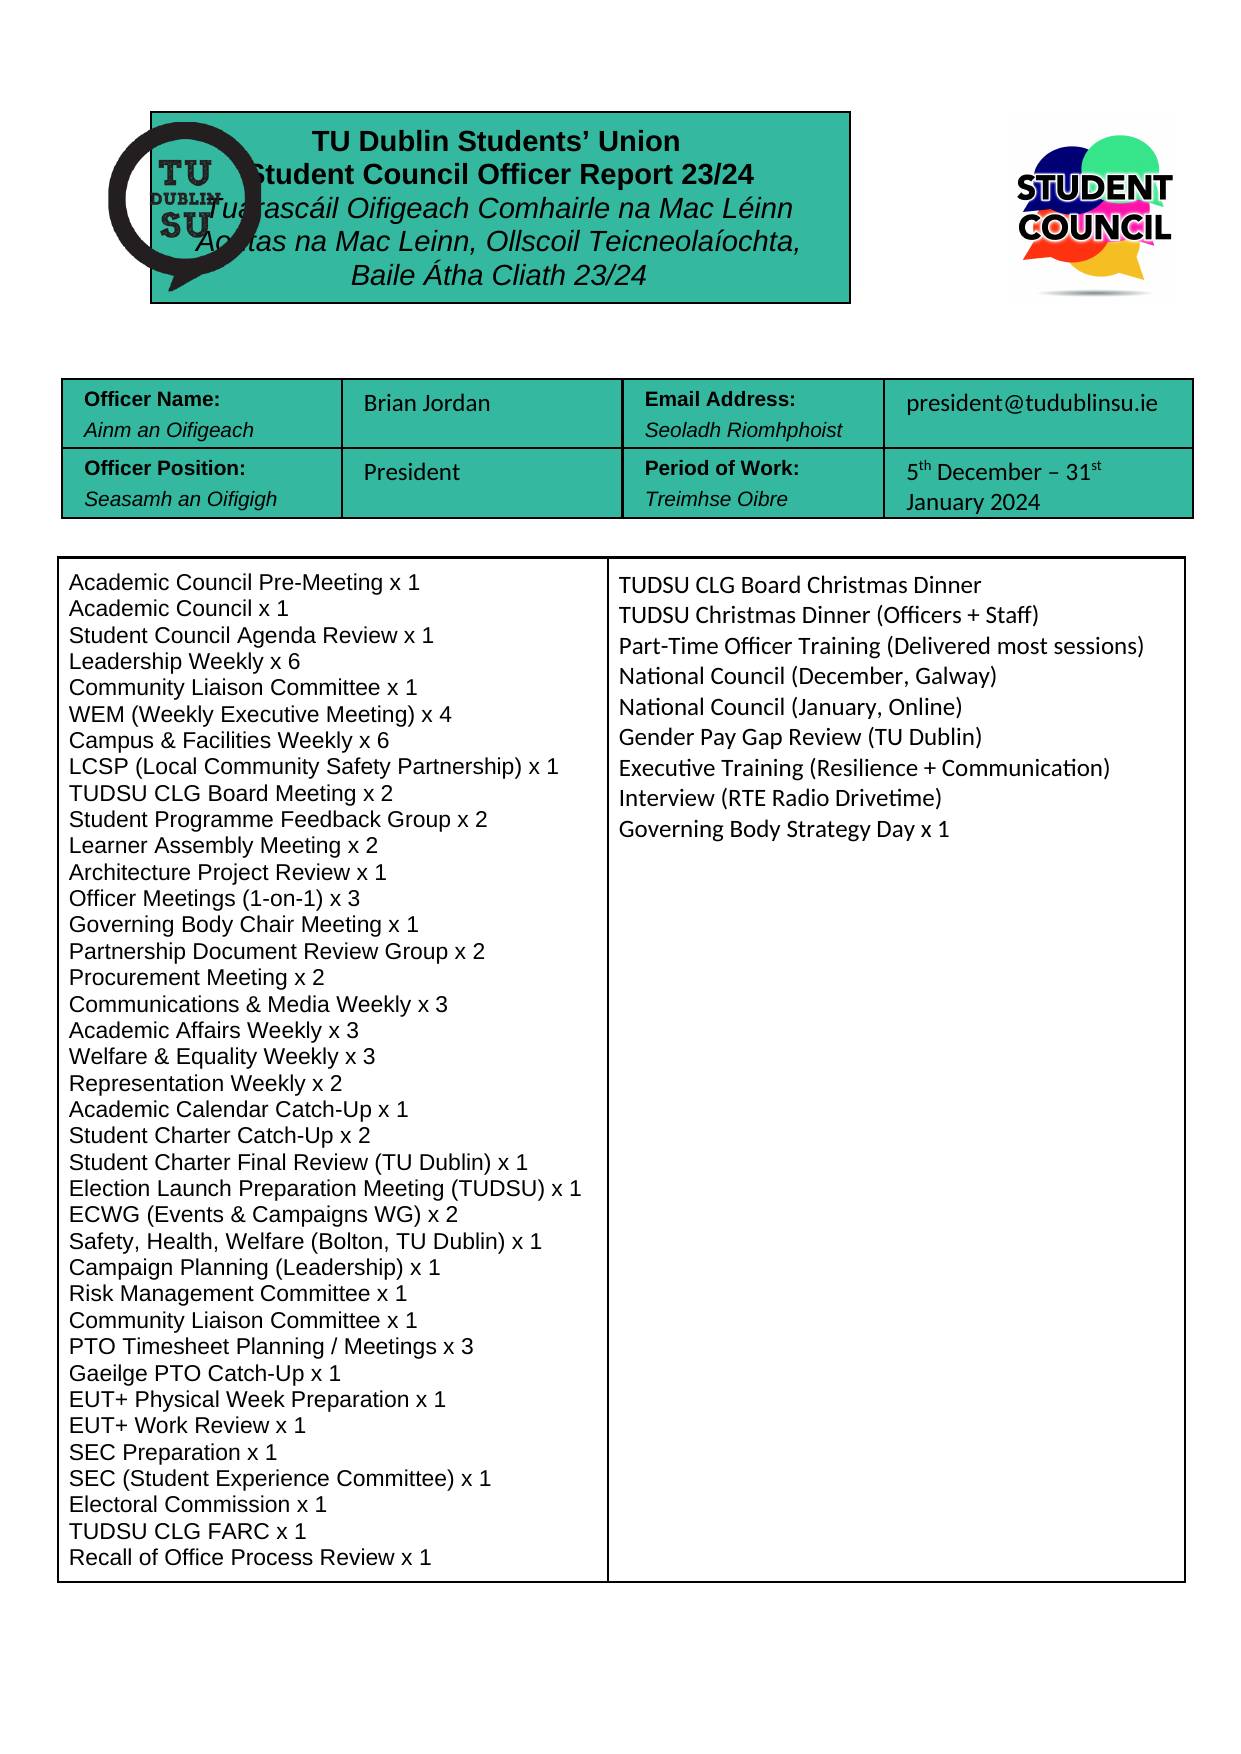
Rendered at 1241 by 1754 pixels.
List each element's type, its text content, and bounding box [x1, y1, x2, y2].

picture [107, 122, 261, 291]
table_cell Launch of ‘Voter Information’ (National Referenda) EDI Solidarity Event (Pan-University, Riots) TUDSU CLG Board Christmas Dinner TUDSU Christmas Dinner (Officers + Staff) Part-Time Officer Training (Delivered most sessions) National Council (December, Galway) National Council (January, Online) Gender Pay Gap Review (TU Dublin) Executive Training (Resilience + Communication) Interview (RTE Radio Drivetime) Governing Body Strategy Day x 1 [609, 559, 1184, 1581]
picture [1007, 117, 1179, 305]
table_cell Student Finance Committee (TU Dublin) x 2 Culture Week Catch-Up x 1 Academic Council Pre-Meeting x 1 Academic Council x 1 Student Council Agenda Review x 1 Leadership Weekly x 6 Community Liaison Committee x 1 WEM (Weekly Executive Meeting) x 4 Campus & Facilities Weekly x 6 LCSP (Local Community Safety Partnership) x 1 TUDSU CLG Board Meeting x 2 Student Programme Feedback Group x 2 Learner Assembly Meeting x 2 Architecture Project Review x 1 Officer Meetings (1-on-1) x 3 Governing Body Chair Meeting x 1 Partnership Document Review Group x 2 Procurement Meeting x 2 Communications & Media Weekly x 3 Academic Affairs Weekly x 3 Welfare & Equality Weekly x 3 Representation Weekly x 2 Academic Calendar Catch-Up x 1 Student Charter Catch-Up x 2 Student Charter Final Review (TU Dublin) x 1 Election Launch Preparation Meeting (TUDSU) x 1 ECWG (Events & Campaigns WG) x 2 Safety, Health, Welfare (Bolton, TU Dublin) x 1 Campaign Planning (Leadership) x 1 Risk Management Committee x 1 Community Liaison Committee x 1 PTO Timesheet Planning / Meetings x 3 Gaeilge PTO Catch-Up x 1 EUT+ Physical Week Preparation x 1 EUT+ Work Review x 1 SEC Preparation x 1 SEC (Student Experience Committee) x 1 Electoral Commission x 1 TUDSU CLG FARC x 1 Recall of Office Process Review x 1 PPP (CQ, EQ) Liaison Meeting x 1 Gym Facilities Meeting (TU Dublin) x 1 Membership Survey Planning x 2 Faculty Board (H&S) x 1 [59, 559, 607, 1581]
